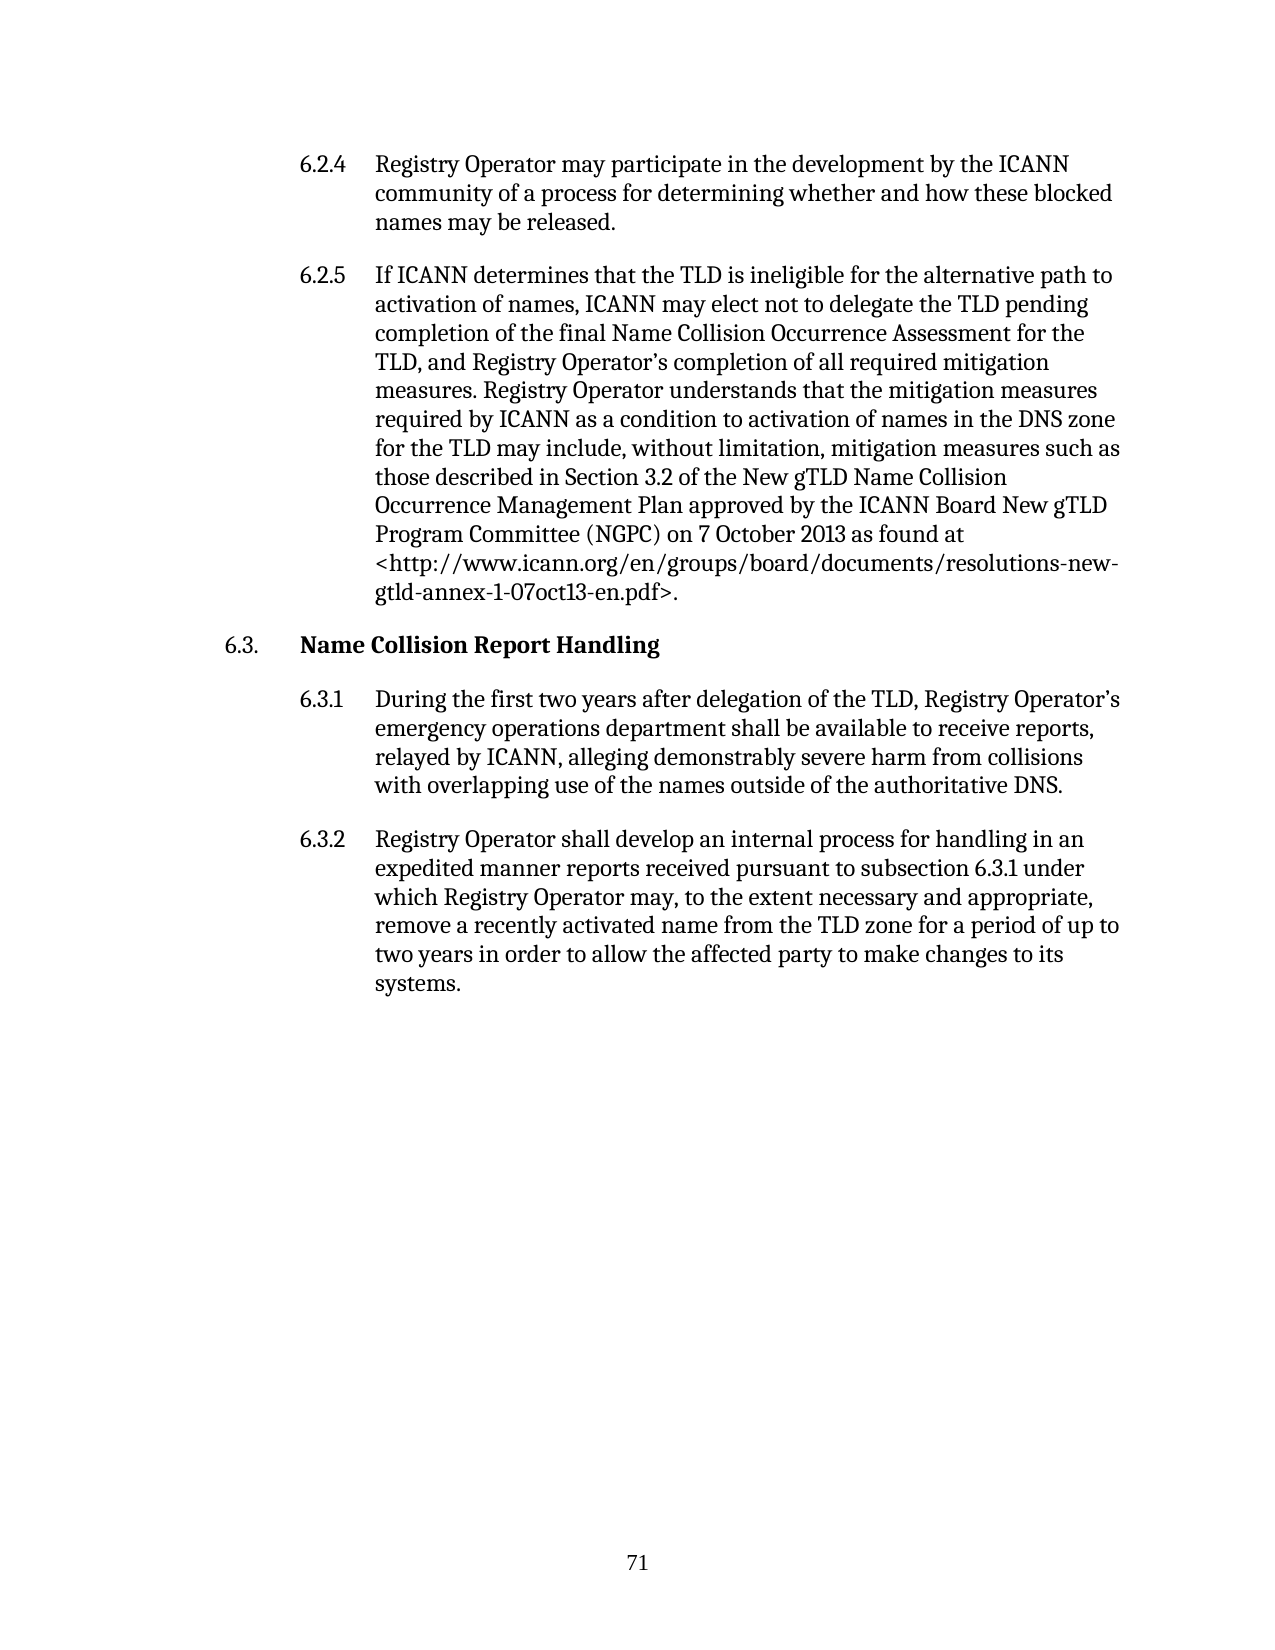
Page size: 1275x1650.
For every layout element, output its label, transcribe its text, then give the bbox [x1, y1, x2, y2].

list Registry Operator shall develop an internal process for handling in an expedited manner reports received pursuant to subsection 6.3.1 under which Registry Operator may, to the extent necessary and appropriate, remove a recently activated name from the TLD zone for a period of up to two years in order to allow the affected party to make changes to its systems. [300, 825, 1125, 997]
list If ICANN determines that the TLD is ineligible for the alternative path to activation of names, ICANN may elect not to delegate the TLD pending completion of the final Name Collision Occurrence Assessment for the TLD, and Registry Operator’s completion of all required mitigation measures. Registry Operator understands that the mitigation measures required by ICANN as a condition to activation of names in the DNS zone for the TLD may include, without limitation, mitigation measures such as those described in Section 3.2 of the New gTLD Name Collision Occurrence Management Plan approved by the ICANN Board New gTLD Program Committee (NGPC) on 7 October 2013 as found at <http://www.icann.org/en/groups/board/documents/resolutions-new-gtld-annex-1-07oct13-en.pdf>. [300, 261, 1125, 606]
list Registry Operator may participate in the development by the ICANN community of a process for determining whether and how these blocked names may be released. [300, 150, 1125, 236]
list During the first two years after delegation of the TLD, Registry Operator’s emergency operations department shall be available to receive reports, relayed by ICANN, alleging demonstrably severe harm from collisions with overlapping use of the names outside of the authoritative DNS. [300, 685, 1125, 800]
list Name Collision Report Handling [225, 631, 1125, 660]
